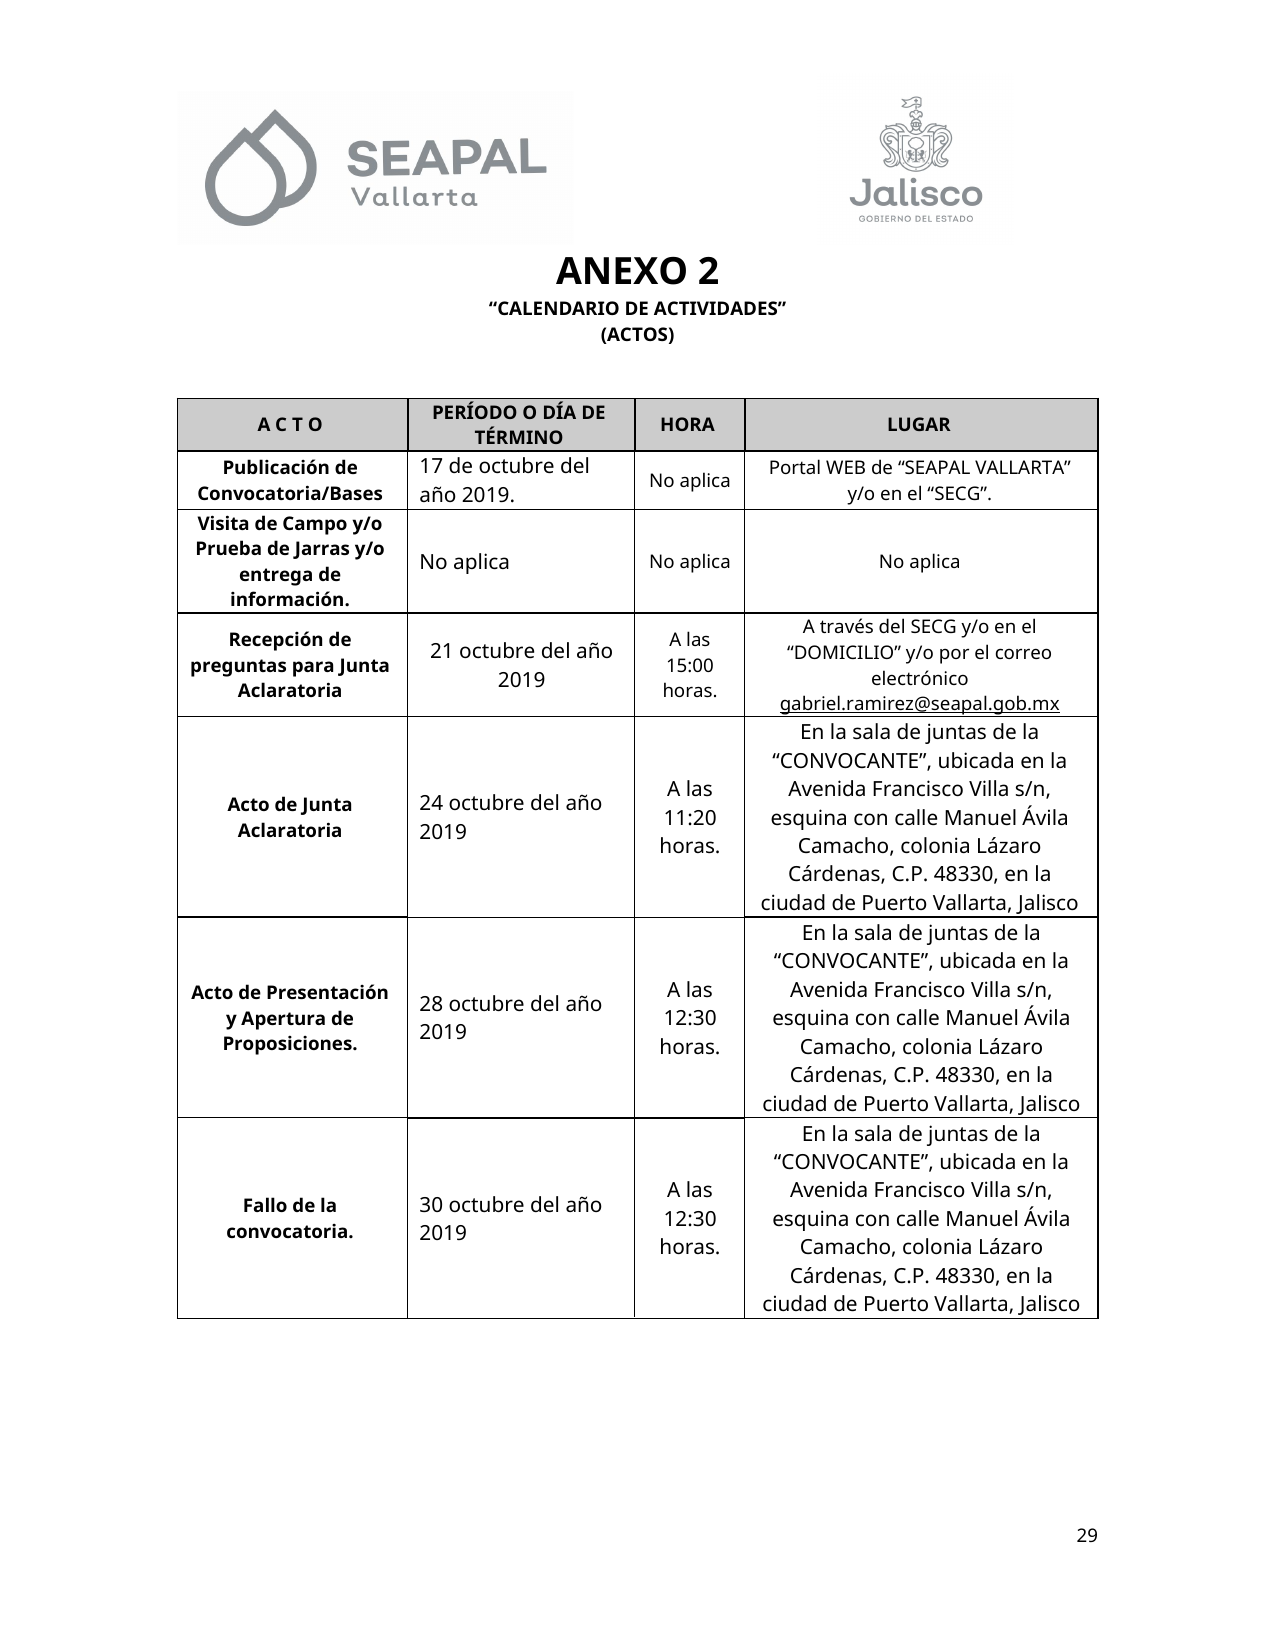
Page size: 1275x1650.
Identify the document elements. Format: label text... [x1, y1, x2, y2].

table_cell A las 15:00 horas. [635, 614, 744, 716]
table_header HORA [636, 399, 744, 450]
table_cell A las 11:20 horas. [635, 717, 744, 916]
table_header A C T O [178, 399, 407, 450]
table_cell En la sala de juntas de la “CONVOCANTE”, ubicada en la Avenida Francisco Villa s/n, esquina con calle Manuel Ávila Camacho, colonia Lázaro Cárdenas, C.P. 48330, en la ciudad de Puerto Vallarta, Jalisco [745, 717, 1097, 916]
table_cell 30 octubre del año 2019 [408, 1119, 635, 1318]
table_cell No aplica [635, 510, 744, 612]
table_cell Recepción de preguntas para Junta Aclaratoria [178, 614, 407, 716]
table_cell En la sala de juntas de la “CONVOCANTE”, ubicada en la Avenida Francisco Villa s/n, esquina con calle Manuel Ávila Camacho, colonia Lázaro Cárdenas, C.P. 48330, en la ciudad de Puerto Vallarta, Jalisco [745, 1118, 1097, 1318]
table_cell Fallo de la convocatoria. [178, 1118, 407, 1318]
table_header LUGAR [746, 399, 1097, 450]
table_cell Acto de Junta Aclaratoria [178, 717, 407, 916]
text (ACTOS) [177, 321, 1098, 346]
table_cell A las 12:30 horas. [635, 918, 744, 1117]
table_cell No aplica [408, 510, 634, 612]
text ANEXO 2 [177, 244, 1098, 295]
table_cell Portal WEB de “SEAPAL VALLARTA” y/o en el “SECG”. [745, 452, 1097, 508]
table_cell A través del SECG y/o en el “DOMICILIO” y/o por el correo electrónico gabriel.ramirez@seapal.gob.mx [745, 614, 1097, 716]
table_cell A las 12:30 horas. [635, 1119, 744, 1318]
table_cell Visita de Campo y/o Prueba de Jarras y/o entrega de información. [178, 510, 407, 612]
table_cell 24 octubre del año 2019 [408, 717, 634, 916]
table_cell No aplica [745, 510, 1097, 612]
picture [817, 73, 1015, 245]
text “CALENDARIO DE ACTIVIDADES” [177, 295, 1098, 321]
table_cell Publicación de Convocatoria/Bases [178, 452, 407, 508]
table_cell No aplica [635, 452, 744, 508]
table_cell 21 octubre del año 2019 [408, 614, 634, 716]
table_cell En la sala de juntas de la “CONVOCANTE”, ubicada en la Avenida Francisco Villa s/n, esquina con calle Manuel Ávila Camacho, colonia Lázaro Cárdenas, C.P. 48330, en la ciudad de Puerto Vallarta, Jalisco [745, 918, 1097, 1117]
table_cell 28 octubre del año 2019 [408, 918, 634, 1117]
table_header PERÍODO O DÍA DE TÉRMINO [409, 399, 634, 450]
table_cell 17 de octubre del año 2019. [408, 452, 634, 508]
table_cell Acto de Presentación y Apertura de Proposiciones. [178, 918, 407, 1117]
picture [177, 91, 574, 245]
